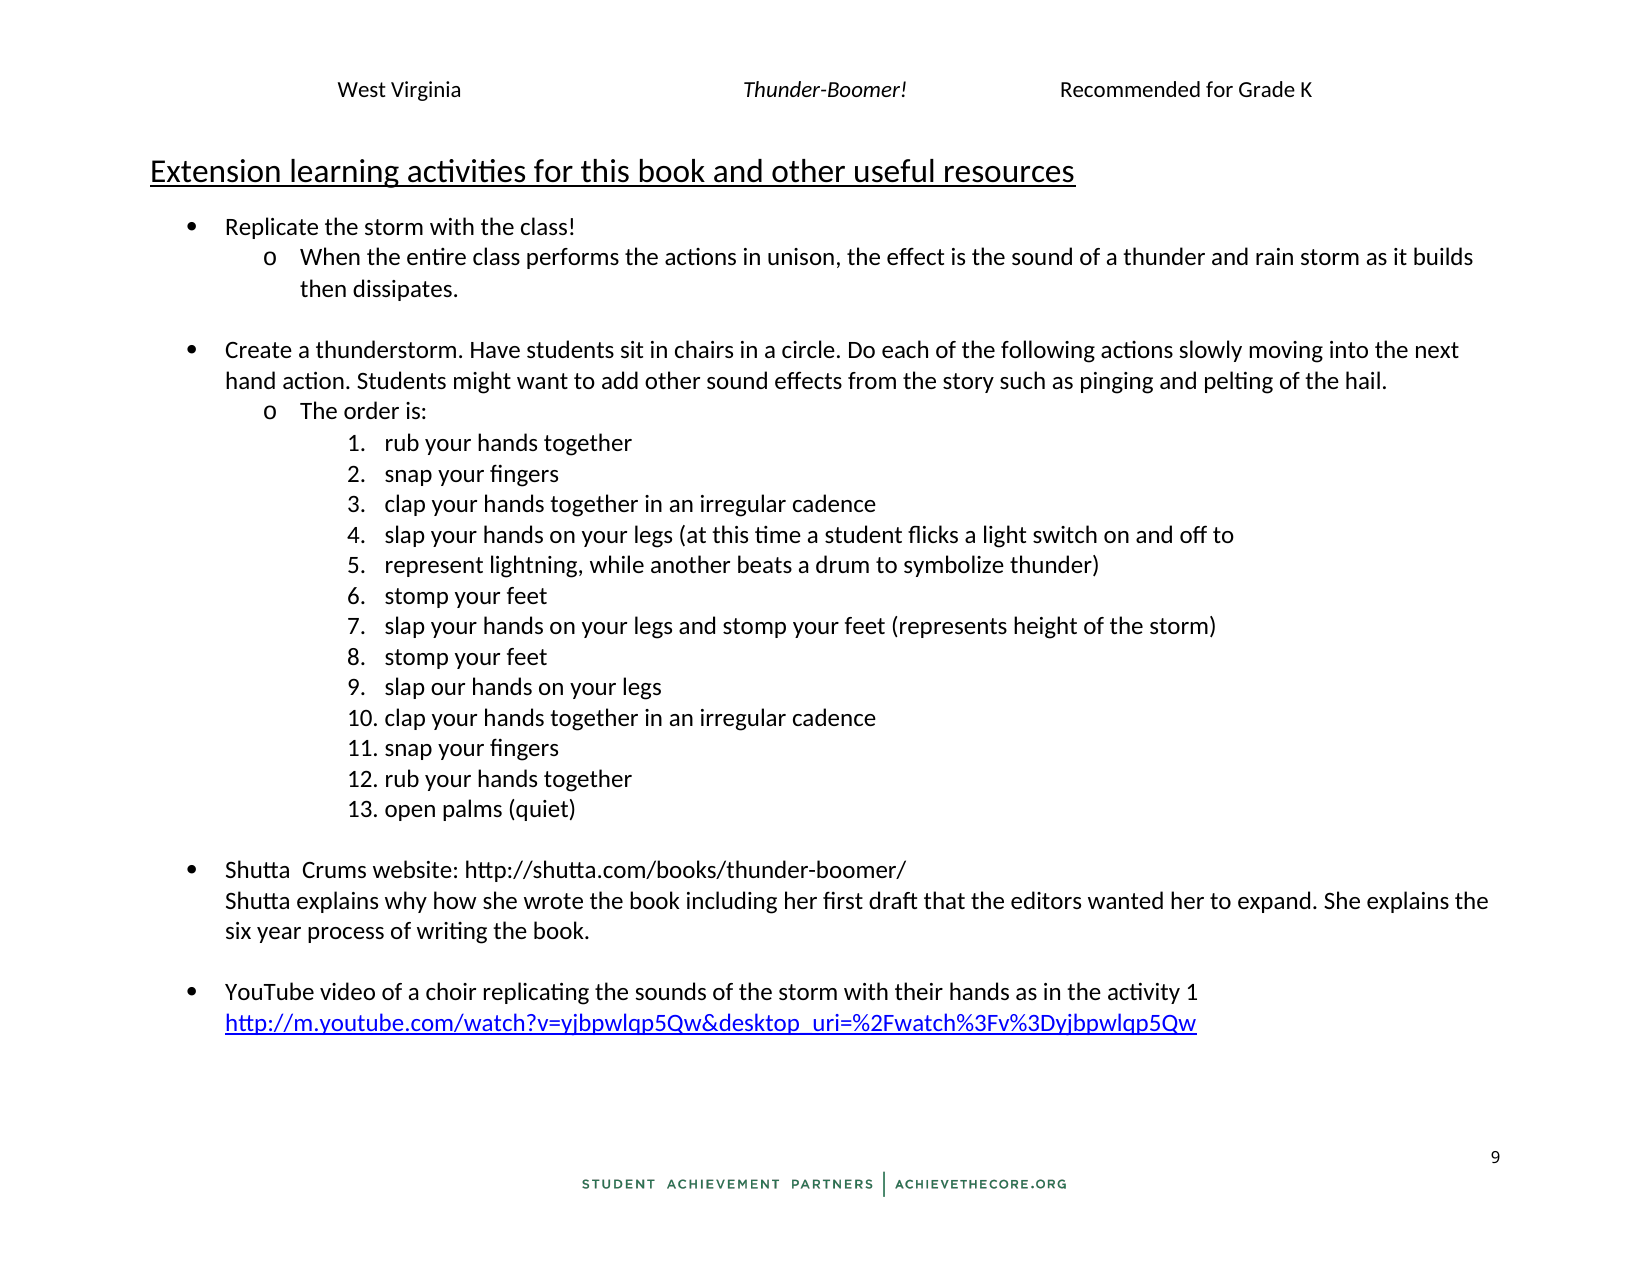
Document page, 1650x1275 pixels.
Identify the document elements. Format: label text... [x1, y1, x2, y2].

list clap your hands together in an irregular cadence [347, 488, 1500, 519]
list represent lightning, while another beats a drum to symbolize thunder) [347, 549, 1500, 580]
list slap your hands on your legs (at this time a student flicks a light switch on and off to [347, 519, 1500, 549]
picture [571, 1168, 1079, 1200]
text Extension learning activities for this book and other useful resources [150, 150, 1500, 191]
list slap your hands on your legs and stomp your feet (represents height of the storm) [347, 610, 1500, 641]
list Create a thunderstorm. Have students sit in chairs in a circle. Do each of the following actions slowly moving into the next hand action. Students might want to add other sound effects from the story such as pinging and pelting of the hail. [187, 334, 1500, 395]
text http://m.youtube.com/watch?v=yjbpwlqp5Qw&desktop_uri=%2Fwatch%3Fv%3Dyjbpwlqp5Qw [225, 1007, 1500, 1038]
list When the entire class performs the actions in unison, the effect is the sound of a thunder and rain storm as it builds then dissipates. [262, 242, 1500, 304]
list rub your hands together [347, 427, 1500, 458]
list rub your hands together [347, 763, 1500, 793]
list Replicate the storm with the class! [187, 211, 1500, 242]
list open palms (quiet) [347, 793, 1500, 824]
list Shutta Crums website: http://shutta.com/books/thunder-boomer/ [187, 854, 1500, 885]
list YouTube video of a choir replicating the sounds of the storm with their hands as in the activity 1 [187, 977, 1500, 1007]
list snap your fingers [347, 732, 1500, 763]
list snap your fingers [347, 458, 1500, 488]
text Shutta explains why how she wrote the book including her first draft that the editors wanted her to expand. She explains the six year process of writing the book. [225, 885, 1500, 946]
list stomp your feet [347, 580, 1500, 610]
list slap our hands on your legs [347, 671, 1500, 702]
list The order is: [262, 395, 1500, 427]
list clap your hands together in an irregular cadence [347, 702, 1500, 732]
list stomp your feet [347, 641, 1500, 671]
